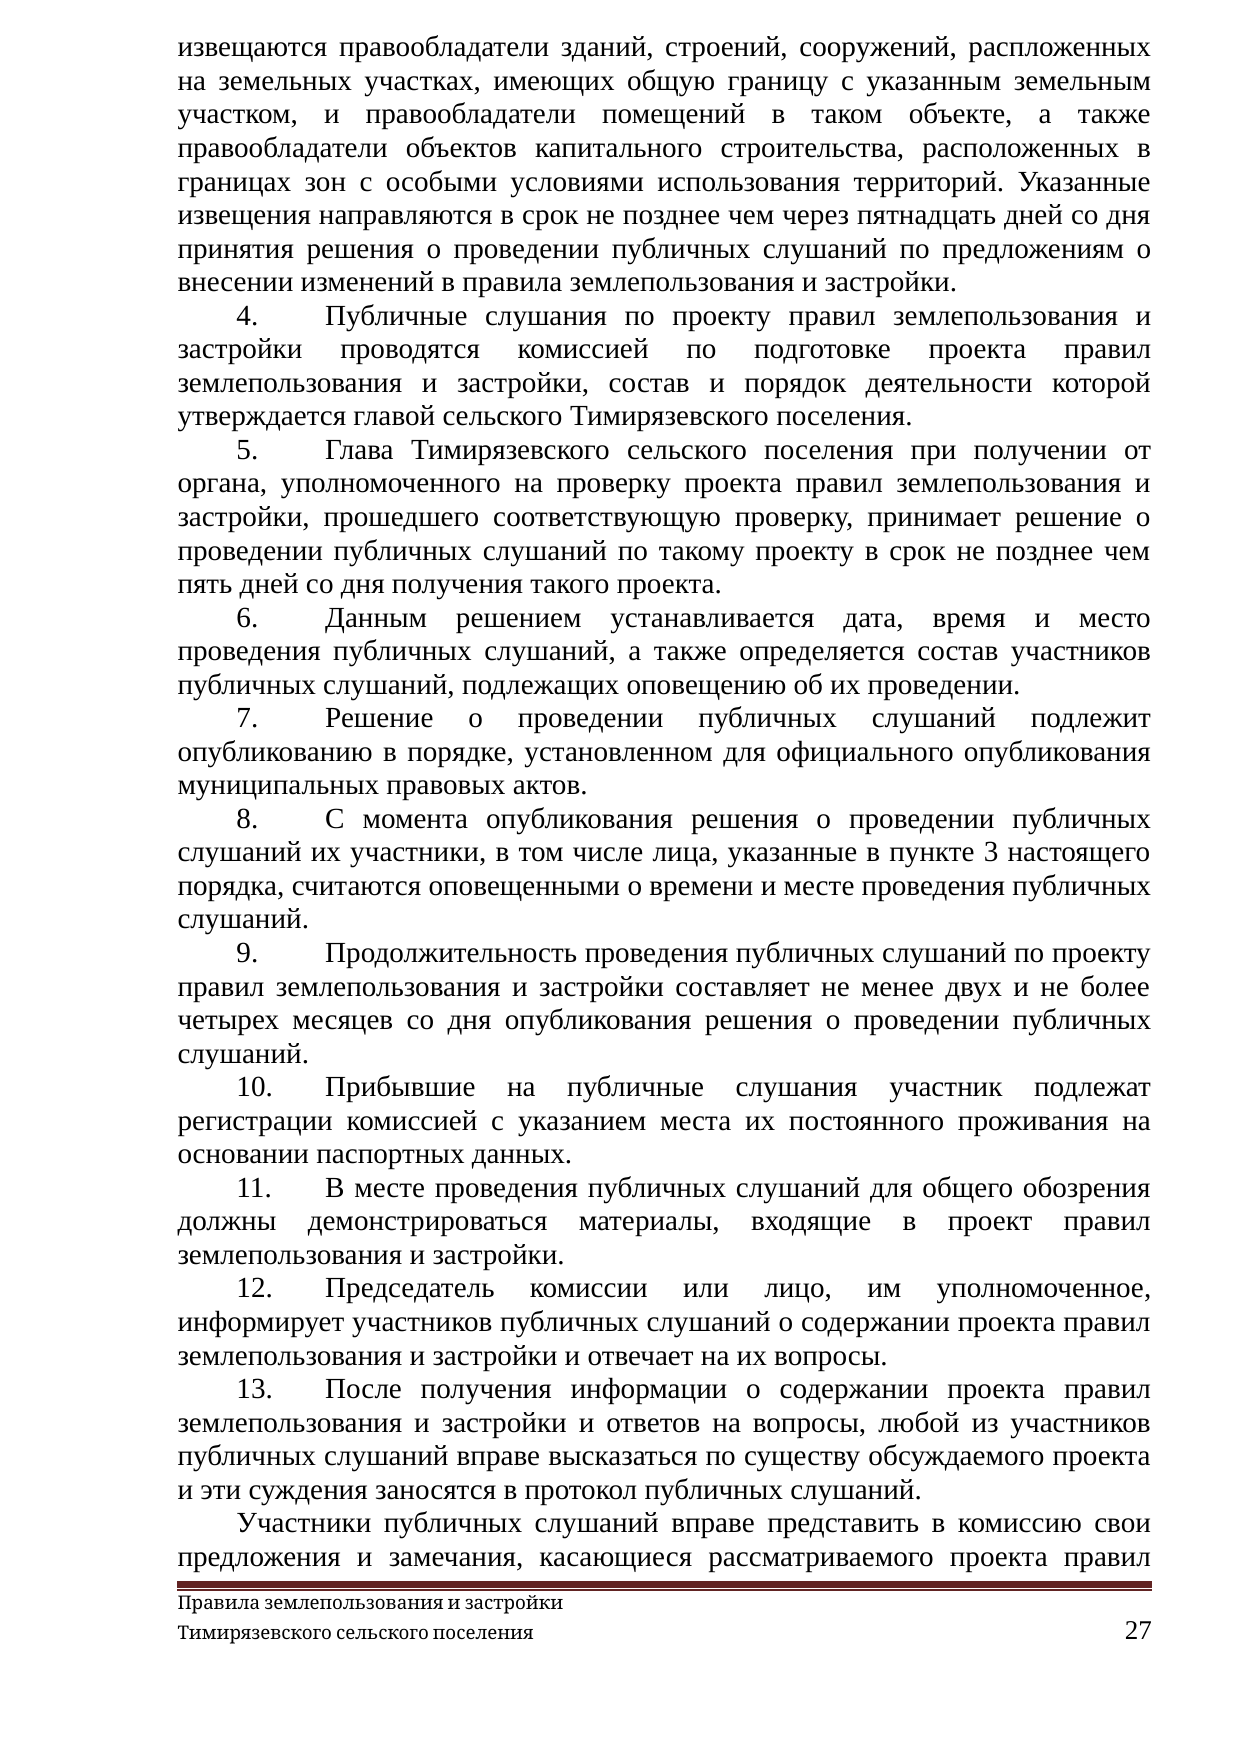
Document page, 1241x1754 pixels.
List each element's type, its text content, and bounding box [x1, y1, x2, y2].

list Председатель комиссии или лицо, им уполномоченное, информирует участников публичных слушаний о содержании проекта правил землепользования и застройки и отвечает на их вопросы. [177, 1271, 1152, 1371]
list С момента опубликования решения о проведении публичных слушаний их участники, в том числе лица, указанные в пункте 3 настоящего порядка, считаются оповещенными о времени и месте проведения публичных слушаний. [177, 801, 1152, 935]
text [177, 1505, 1152, 1572]
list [177, 29, 1152, 298]
list Глава Тимирязевского сельского поселения при получении от органа, уполномоченного на проверку проекта правил землепользования и застройки, прошедшего соответствующую проверку, принимает решение о проведении публичных слушаний по такому проекту в срок не позднее чем пять дней со дня получения такого проекта. [177, 432, 1152, 600]
list Прибывшие на публичные слушания участник подлежат регистрации комиссией с указанием места их постоянного проживания на основании паспортных данных. [177, 1069, 1152, 1170]
list Продолжительность проведения публичных слушаний по проекту правил землепользования и застройки составляет не менее двух и не более четырех месяцев со дня опубликования решения о проведении публичных слушаний. [177, 935, 1152, 1069]
list Решение о проведении публичных слушаний подлежит опубликованию в порядке, установленном для официального опубликования муниципальных правовых актов. [177, 700, 1152, 801]
list Данным решением устанавливается дата, время и место проведения публичных слушаний, а также определяется состав участников публичных слушаний, подлежащих оповещению об их проведении. [177, 600, 1152, 700]
list Публичные слушания по проекту правил землепользования и застройки проводятся комиссией по подготовке проекта правил землепользования и застройки, состав и порядок деятельности которой утверждается главой сельского Тимирязевского поселения. [177, 298, 1152, 432]
list В месте проведения публичных слушаний для общего обозрения должны демонстрироваться материалы, входящие в проект правил землепользования и застройки. [177, 1170, 1152, 1271]
list После получения информации о содержании проекта правил землепользования и застройки и ответов на вопросы, любой из участников публичных слушаний вправе высказаться по существу обсуждаемого проекта и эти суждения заносятся в протокол публичных слушаний. [177, 1371, 1152, 1505]
